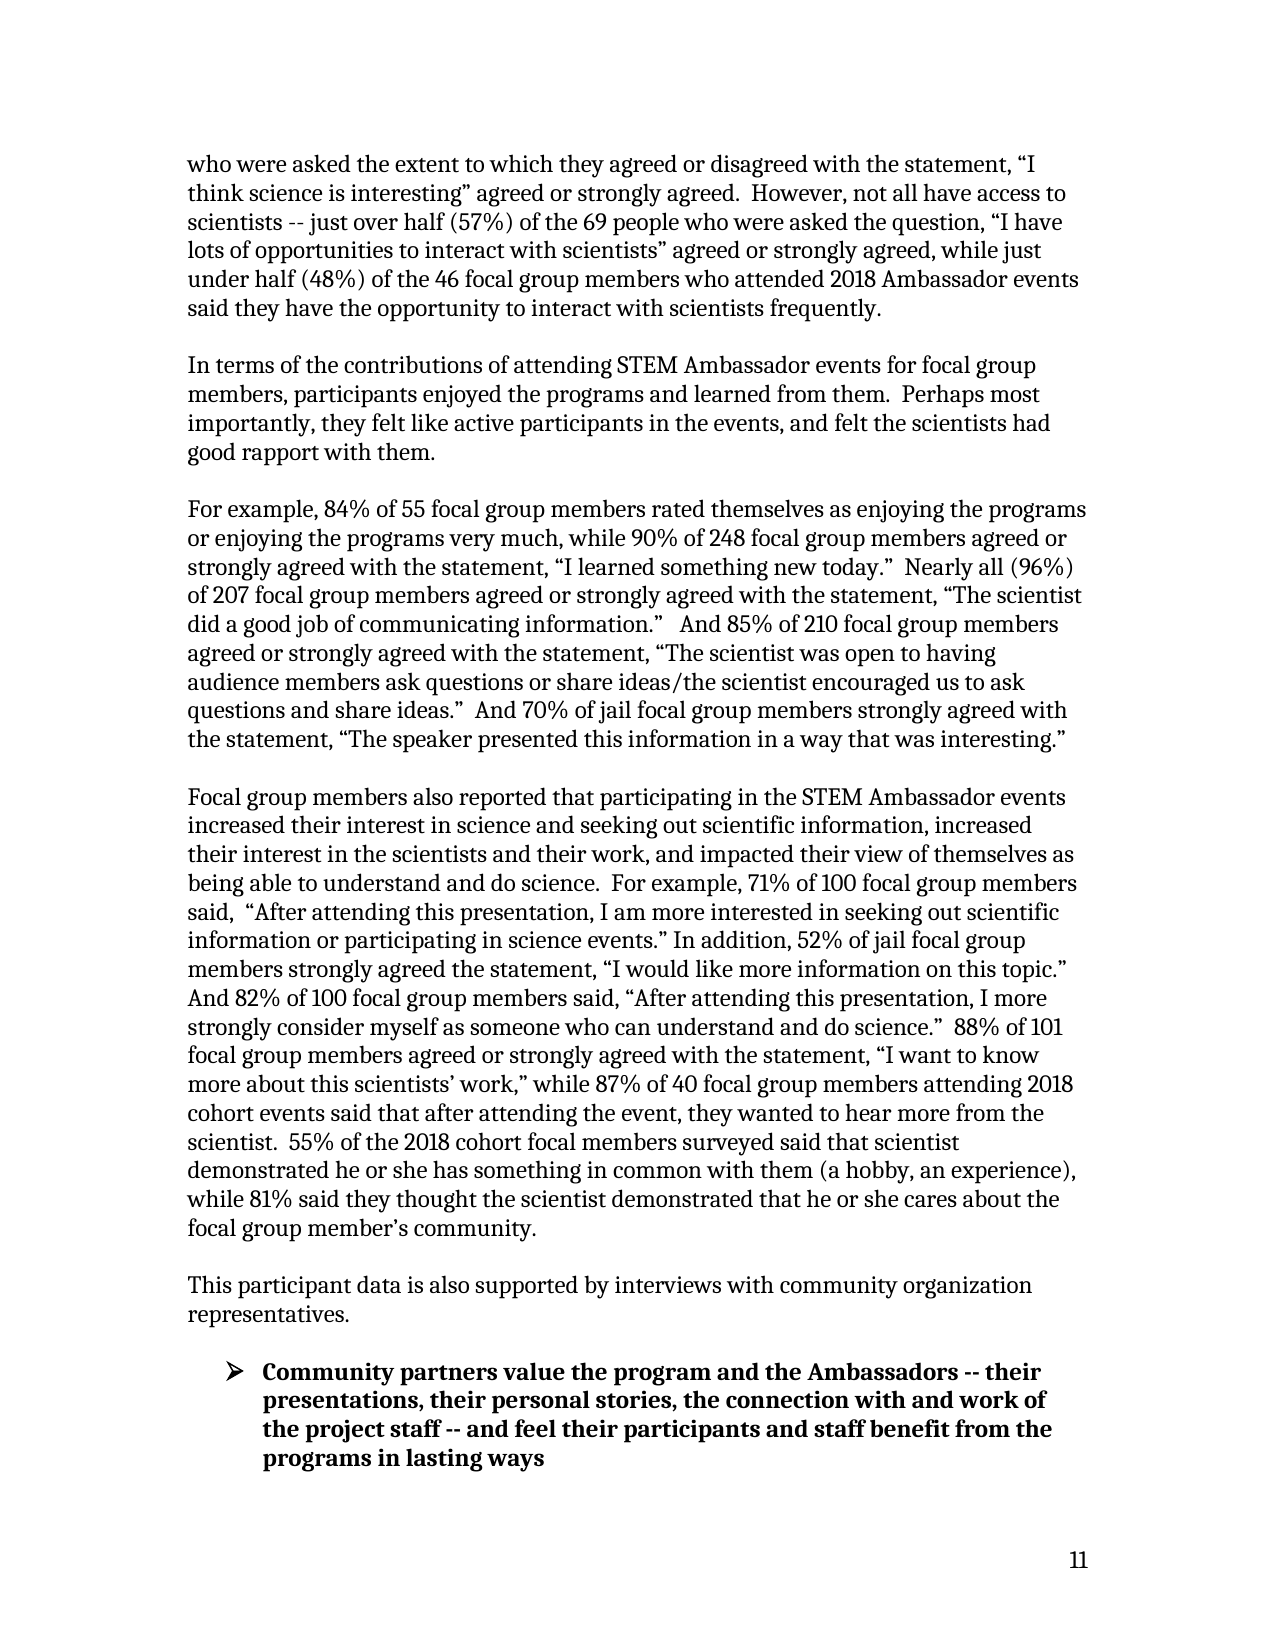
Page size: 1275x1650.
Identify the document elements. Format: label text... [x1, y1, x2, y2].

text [187, 150, 1087, 322]
text This participant data is also supported by interviews with community organization representatives. [187, 1271, 1087, 1329]
text For example, 84% of 55 focal group members rated themselves as enjoying the programs or enjoying the programs very much, while 90% of 248 focal group members agreed or strongly agreed with the statement, “I learned something new today.” Nearly all (96%) of 207 focal group members agreed or strongly agreed with the statement, “The scientist did a good job of communicating information.” And 85% of 210 focal group members agreed or strongly agreed with the statement, “The scientist was open to having audience members ask questions or share ideas/the scientist encouraged us to ask questions and share ideas.” And 70% of jail focal group members strongly agreed with the statement, “The speaker presented this information in a way that was interesting.” [187, 495, 1087, 754]
text In terms of the contributions of attending STEM Ambassador events for focal group members, participants enjoyed the programs and learned from them. Perhaps most importantly, they felt like active participants in the events, and felt the scientists had good rapport with them. [187, 351, 1087, 466]
list Community partners value the program and the Ambassadors -- their presentations, their personal stories, the connection with and work of the project staff -- and feel their participants and staff benefit from the programs in lasting ways [225, 1357, 1087, 1472]
text Focal group members also reported that participating in the STEM Ambassador events increased their interest in science and seeking out scientific information, increased their interest in the scientists and their work, and impacted their view of themselves as being able to understand and do science. For example, 71% of 100 focal group members said, “After attending this presentation, I am more interested in seeking out scientific information or participating in science events.” In addition, 52% of jail focal group members strongly agreed the statement, “I would like more information on this topic.” And 82% of 100 focal group members said, “After attending this presentation, I more strongly consider myself as someone who can understand and do science.” 88% of 101 focal group members agreed or strongly agreed with the statement, “I want to know more about this scientists’ work,” while 87% of 40 focal group members attending 2018 cohort events said that after attending the event, they wanted to hear more from the scientist. 55% of the 2018 cohort focal members surveyed said that scientist demonstrated he or she has something in common with them (a hobby, an experience), while 81% said they thought the scientist demonstrated that he or she cares about the focal group member’s community. [187, 782, 1087, 1242]
